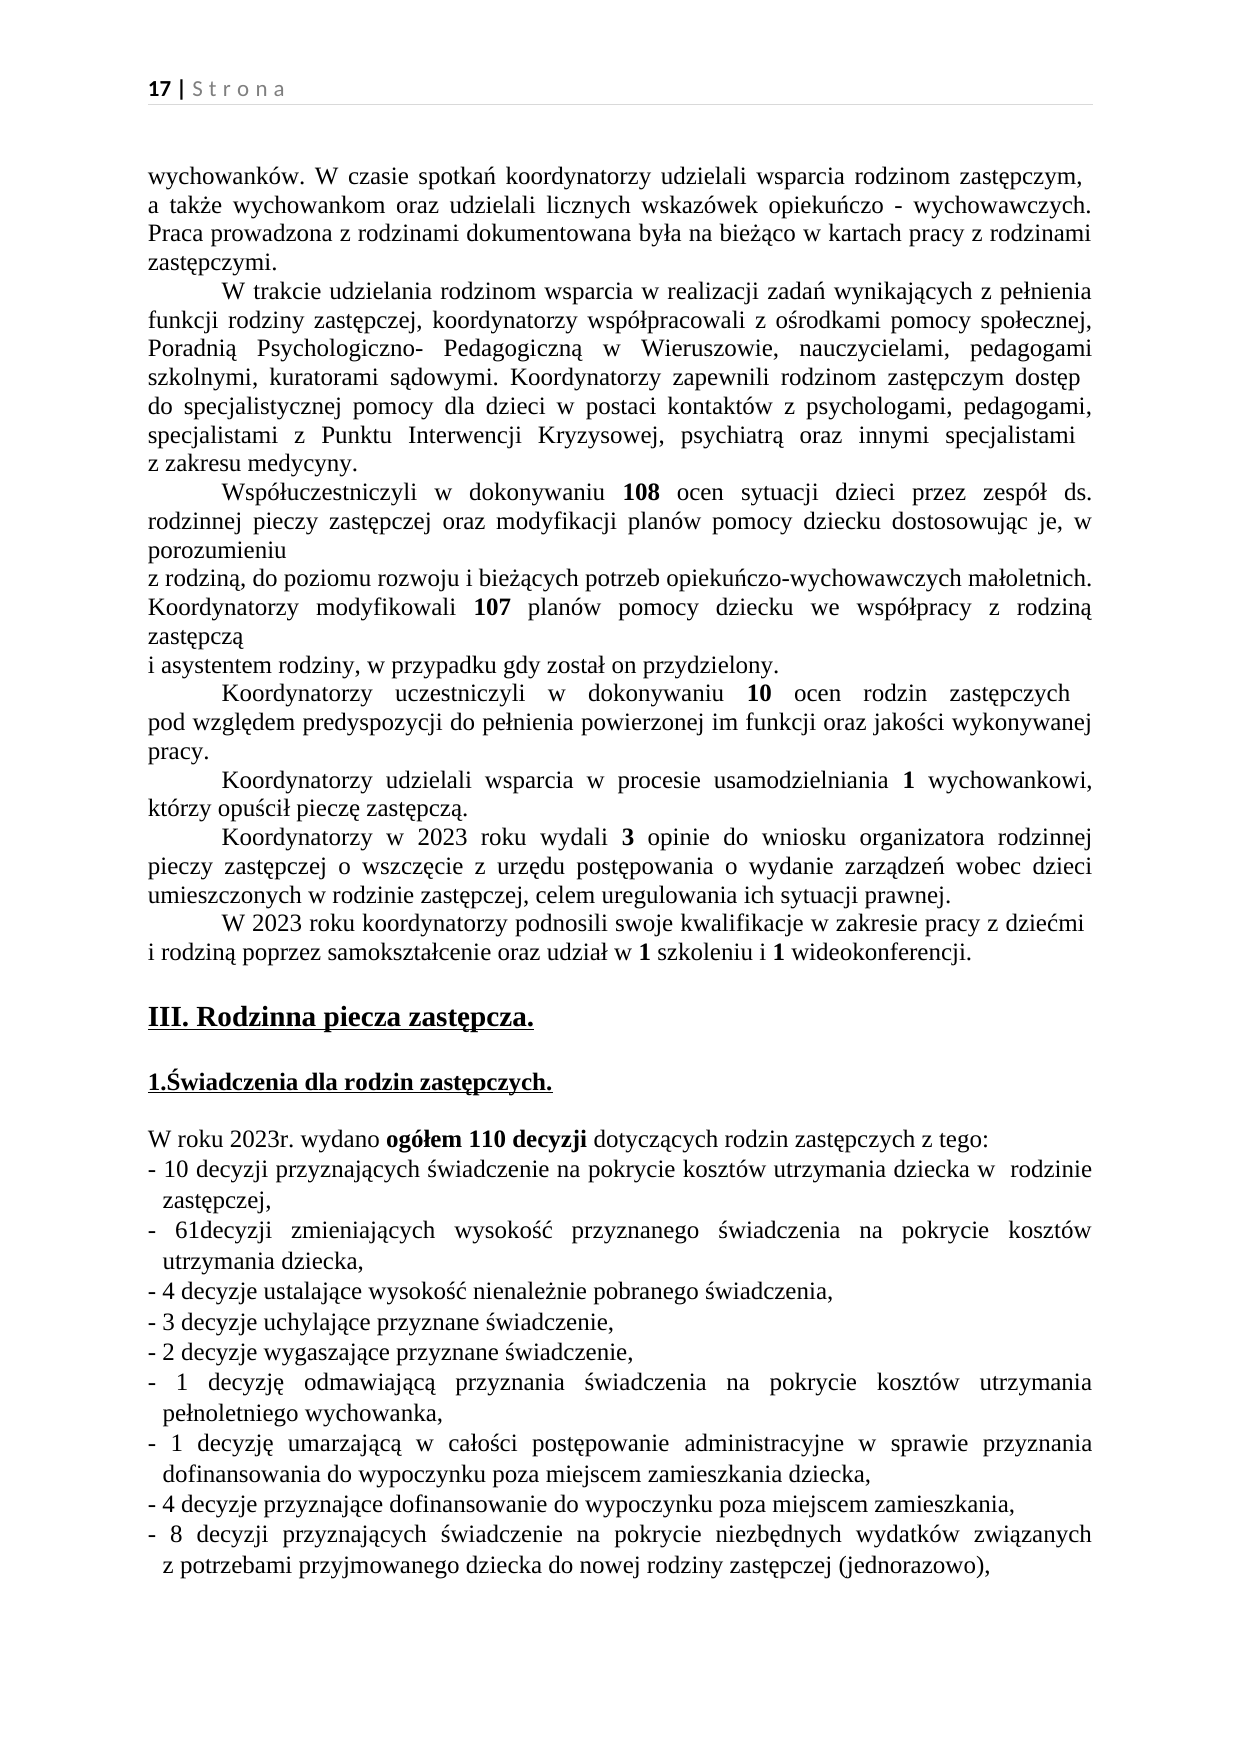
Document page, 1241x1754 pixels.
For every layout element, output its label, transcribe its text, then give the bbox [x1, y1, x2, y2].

text - 1 decyzję umarzającą w całości postępowanie administracyjne w sprawie przyznania dofinansowania do wypoczynku poza miejscem zamieszkania dziecka, [148, 1428, 1093, 1487]
text - 2 decyzje wygaszające przyznane świadczenie, [148, 1337, 1093, 1366]
text III. Rodzinna piecza zastępcza. [148, 999, 1093, 1033]
text - 4 decyzje ustalające wysokość nienależnie pobranego świadczenia, [148, 1276, 1093, 1305]
text - 8 decyzji przyznających świadczenie na pokrycie niezbędnych wydatków związanych z potrzebami przyjmowanego dziecka do nowej rodziny zastępczej (jednorazowo), [148, 1519, 1093, 1579]
text W trakcie udzielania rodzinom wsparcia w realizacji zadań wynikających z pełnienia funkcji rodziny zastępczej, koordynatorzy współpracowali z ośrodkami pomocy społecznej, Poradnią Psychologiczno- Pedagogiczną w Wieruszowie, nauczycielami, pedagogami szkolnymi, kuratorami sądowymi. Koordynatorzy zapewnili rodzinom zastępczym dostęp do specjalistycznej pomocy dla dzieci w postaci kontaktów z psychologami, pedagogami, specjalistami z Punktu Interwencji Kryzysowej, psychiatrą oraz innymi specjalistami z zakresu medycyny. [148, 276, 1093, 477]
text Współuczestniczyli w dokonywaniu 108 ocen sytuacji dzieci przez zespół ds. rodzinnej pieczy zastępczej oraz modyfikacji planów pomocy dziecku dostosowując je, w porozumieniu z rodziną, do poziomu rozwoju i bieżących potrzeb opiekuńczo-wychowawczych małoletnich. Koordynatorzy modyfikowali 107 planów pomocy dziecku we współpracy z rodziną zastępczą i asystentem rodziny, w przypadku gdy został on przydzielony. [148, 477, 1093, 678]
text - 10 decyzji przyznających świadczenie na pokrycie kosztów utrzymania dziecka w rodzinie zastępczej, [148, 1154, 1093, 1214]
text 1.Świadczenia dla rodzin zastępczych. [148, 1067, 1093, 1095]
text - 61decyzji zmieniających wysokość przyznanego świadczenia na pokrycie kosztów utrzymania dziecka, [148, 1215, 1093, 1274]
text W 2023 roku koordynatorzy podnosili swoje kwalifikacje w zakresie pracy z dziećmi i rodziną poprzez samokształcenie oraz udział w 1 szkoleniu i 1 wideokonferencji. [148, 908, 1093, 966]
text Koordynatorzy uczestniczyli w dokonywaniu 10 ocen rodzin zastępczych pod względem predyspozycji do pełnienia powierzonej im funkcji oraz jakości wykonywanej pracy. [148, 678, 1093, 765]
text - 3 decyzje uchylające przyznane świadczenie, [148, 1307, 1093, 1335]
text Koordynatorzy udzielali wsparcia w procesie usamodzielniania 1 wychowankowi, którzy opuścił pieczę zastępczą. [148, 765, 1093, 822]
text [148, 161, 1093, 276]
text Koordynatorzy w 2023 roku wydali 3 opinie do wniosku organizatora rodzinnej pieczy zastępczej o wszczęcie z urzędu postępowania o wydanie zarządzeń wobec dzieci umieszczonych w rodzinie zastępczej, celem uregulowania ich sytuacji prawnej. [148, 822, 1093, 908]
text - 4 decyzje przyznające dofinansowanie do wypoczynku poza miejscem zamieszkania, [148, 1489, 1093, 1518]
text - 1 decyzję odmawiającą przyznania świadczenia na pokrycie kosztów utrzymania pełnoletniego wychowanka, [148, 1367, 1093, 1427]
text W roku 2023r. wydano ogółem 110 decyzji dotyczących rodzin zastępczych z tego: [148, 1124, 1093, 1153]
